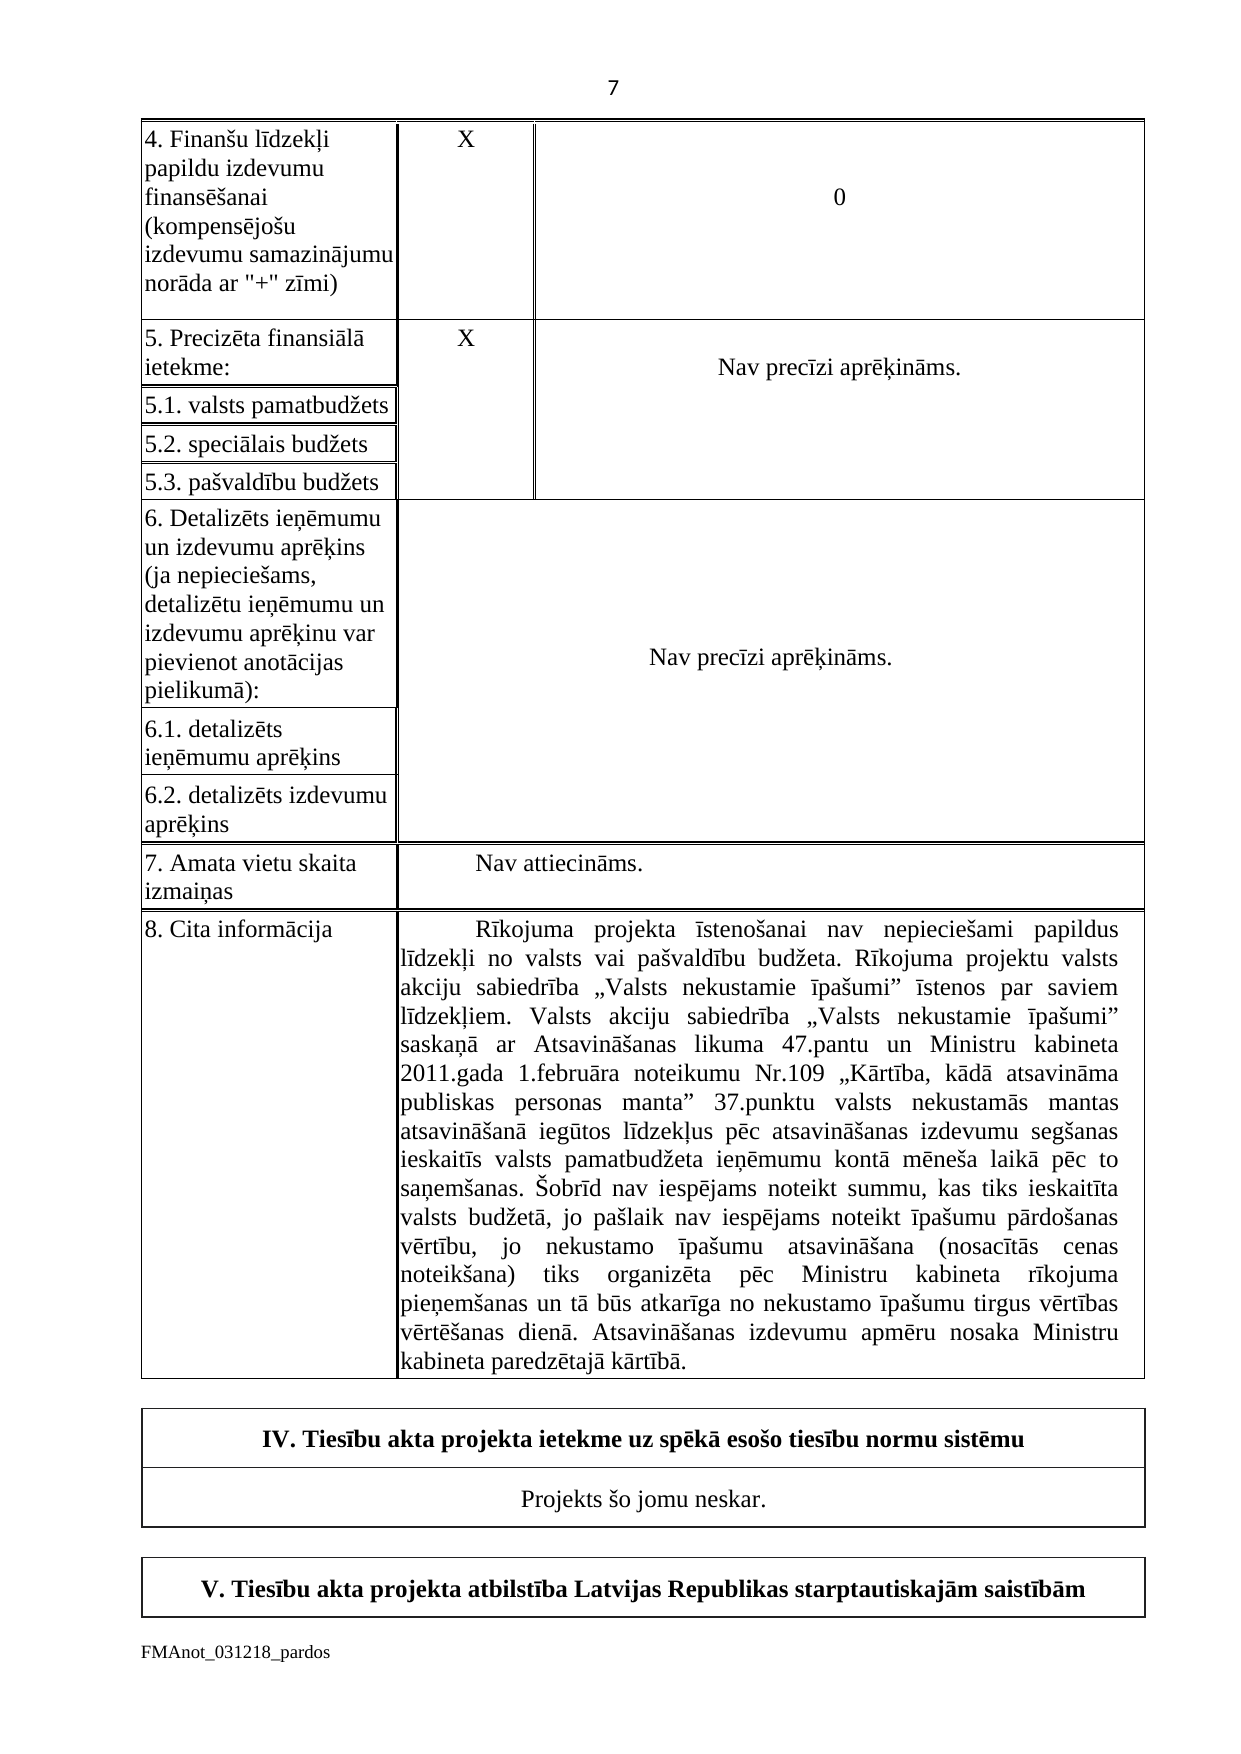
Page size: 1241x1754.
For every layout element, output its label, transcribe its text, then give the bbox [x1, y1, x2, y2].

table_cell 8. Cita informācija [142, 912, 396, 1378]
table_cell 5.2. speciālais budžets [142, 426, 395, 461]
table_cell 6.2. detalizēts izdevumu aprēķins [142, 775, 395, 841]
table_cell Nav attiecināms. [399, 845, 1144, 908]
table_cell 0 [535, 122, 1144, 319]
table_cell Nav precīzi aprēķināms. [536, 320, 1144, 499]
table_cell 5.1. valsts pamatbudžets [142, 388, 395, 422]
table_header V. Tiesību akta projekta atbilstība Latvijas Republikas starptautiskajām saistībām [143, 1558, 1144, 1616]
table_cell Nav precīzi aprēķināms. [399, 500, 1144, 841]
table_header IV. Tiesību akta projekta ietekme uz spēkā esošo tiesību normu sistēmu [143, 1409, 1144, 1467]
table_cell 6.1. detalizēts ieņēmumu aprēķins [142, 708, 395, 774]
table_cell X [397, 122, 535, 319]
table_cell 7. Amata vietu skaita izmaiņas [142, 845, 396, 908]
table_cell 4. Finanšu līdzekļi papildu izdevumu finansēšanai (kompensējošu izdevumu samazinājumu norāda ar "+" zīmi) [142, 120, 397, 319]
table_cell Projekts šo jomu neskar. [143, 1468, 1144, 1526]
table_cell 5. Precizēta finansiālā ietekme: [142, 320, 396, 384]
table_cell X [399, 320, 533, 499]
table_cell 5.3. pašvaldību budžets [142, 464, 395, 499]
table_cell 6. Detalizēts ieņēmumu un izdevumu aprēķins (ja nepieciešams, detalizētu ieņēmumu un izdevumu aprēķinu var pievienot anotācijas pielikumā): [142, 500, 396, 707]
table_cell Rīkojuma projekta īstenošanai nav nepieciešami papildus līdzekļi no valsts vai pašvaldību budžeta. Rīkojuma projektu valsts akciju sabiedrība „Valsts nekustamie īpašumi” īstenos par saviem līdzekļiem. Valsts akciju sabiedrība „Valsts nekustamie īpašumi” saskaņā ar Atsavināšanas likuma 47.pantu un Ministru kabineta 2011.gada 1.februāra noteikumu Nr.109 „Kārtība, kādā atsavināma publiskas personas manta” 37.punktu valsts nekustamās mantas atsavināšanā iegūtos līdzekļus pēc atsavināšanas izdevumu segšanas ieskaitīs valsts pamatbudžeta ieņēmumu kontā mēneša laikā pēc to saņemšanas. Šobrīd nav iespējams noteikt summu, kas tiks ieskaitīta valsts budžetā, jo pašlaik nav iespējams noteikt īpašumu pārdošanas vērtību, jo nekustamo īpašumu atsavināšana (nosacītās cenas noteikšana) tiks organizēta pēc Ministru kabineta rīkojuma pieņemšanas un tā būs atkarīga no nekustamo īpašumu tirgus vērtības vērtēšanas dienā. Atsavināšanas izdevumu apmēru nosaka Ministru kabineta paredzētajā kārtībā. [399, 912, 1144, 1378]
